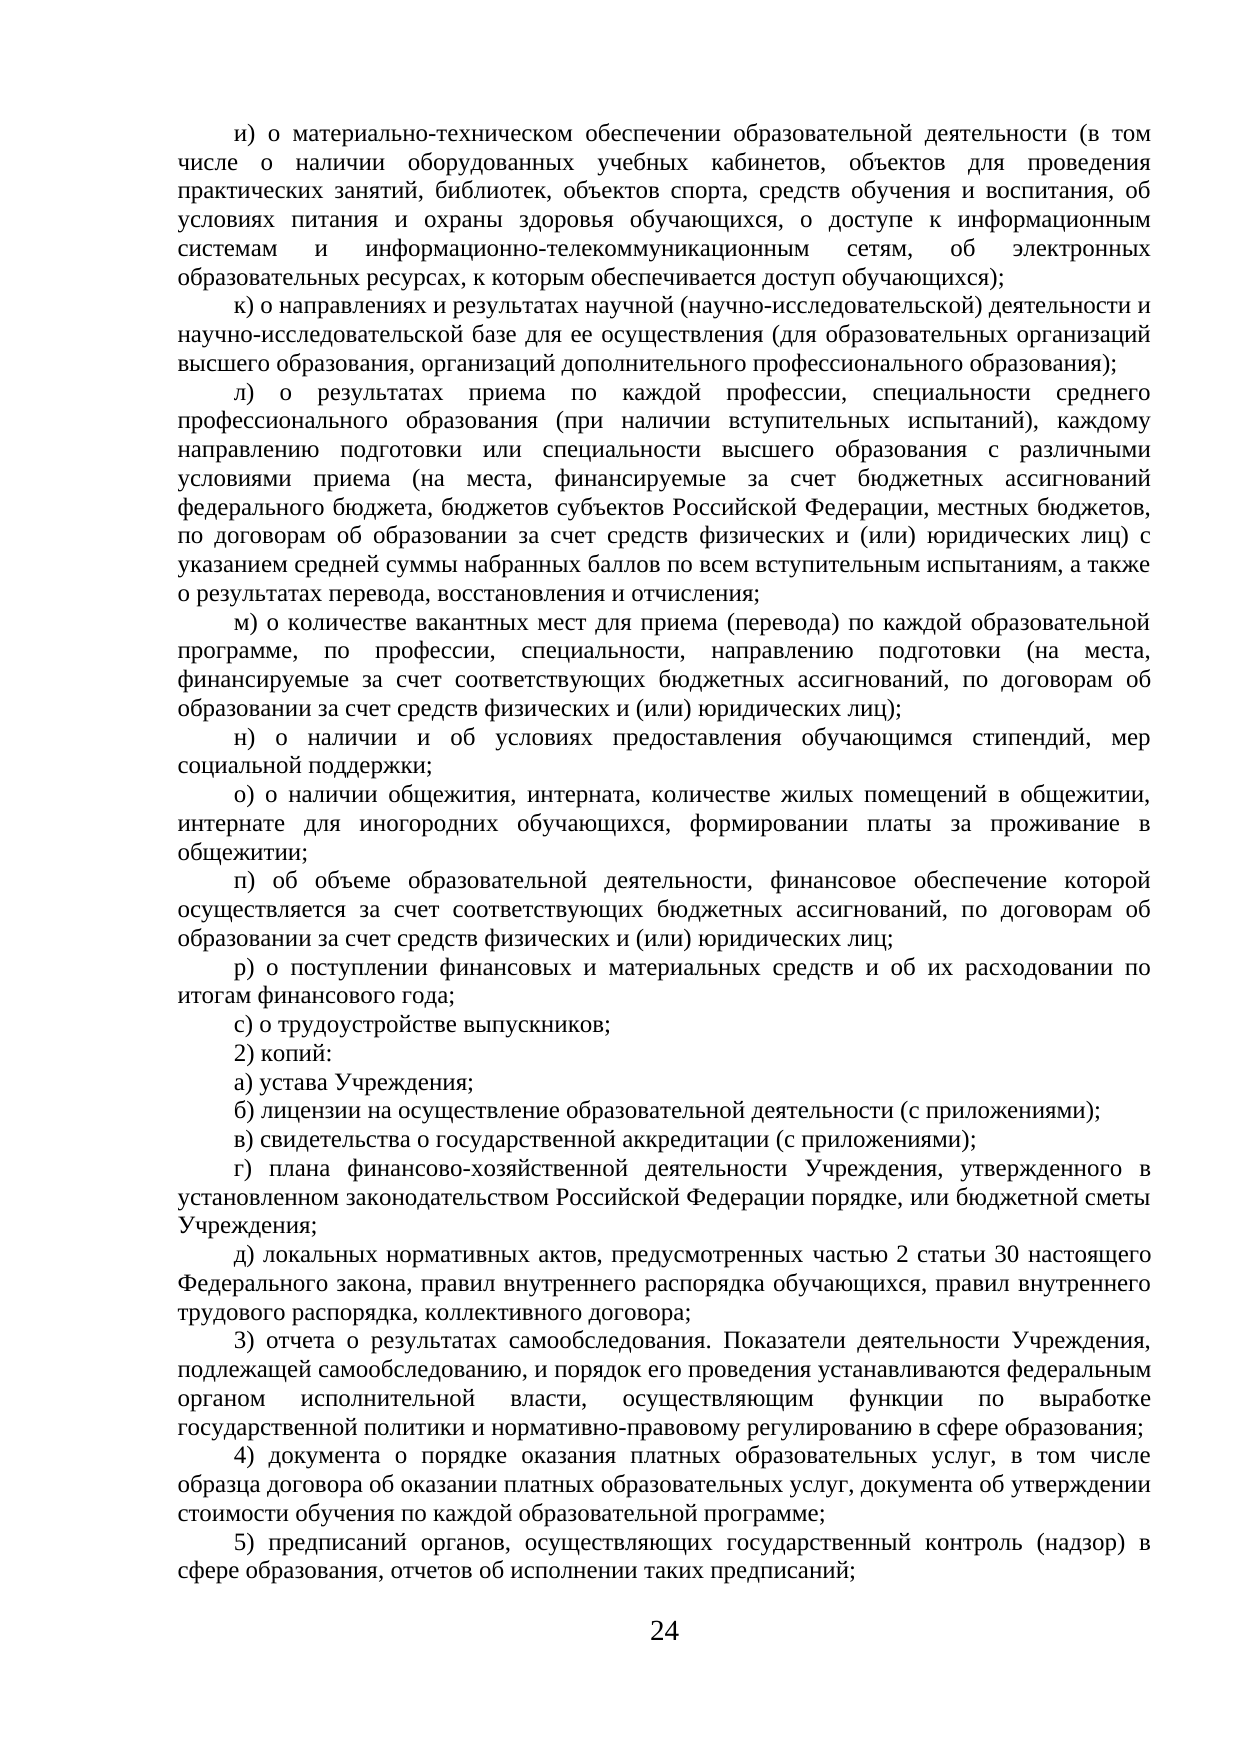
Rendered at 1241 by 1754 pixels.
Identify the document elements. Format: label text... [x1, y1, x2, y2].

text н) о наличии и об условиях предоставления обучающимся стипендий, мер социальной поддержки; [177, 722, 1152, 779]
text д) локальных нормативных актов, предусмотренных частью 2 статьи 30 настоящего Федерального закона, правил внутреннего распорядка обучающихся, правил внутреннего трудового распорядка, коллективного договора; [177, 1239, 1152, 1326]
text о) о наличии общежития, интерната, количестве жилых помещений в общежитии, интернате для иногородних обучающихся, формировании платы за проживание в общежитии; [177, 779, 1152, 866]
text к) о направлениях и результатах научной (научно-исследовательской) деятельности и научно-исследовательской базе для ее осуществления (для образовательных организаций высшего образования, организаций дополнительного профессионального образования); [177, 291, 1152, 377]
text м) о количестве вакантных мест для приема (перевода) по каждой образовательной программе, по профессии, специальности, направлению подготовки (на места, финансируемые за счет соответствующих бюджетных ассигнований, по договорам об образовании за счет средств физических и (или) юридических лиц); [177, 607, 1152, 722]
text и) о материально-техническом обеспечении образовательной деятельности (в том числе о наличии оборудованных учебных кабинетов, объектов для проведения практических занятий, библиотек, объектов спорта, средств обучения и воспитания, об условиях питания и охраны здоровья обучающихся, о доступе к информационным системам и информационно-телекоммуникационным сетям, об электронных образовательных ресурсах, к которым обеспечивается доступ обучающихся); [177, 118, 1152, 291]
text л) о результатах приема по каждой профессии, специальности среднего профессионального образования (при наличии вступительных испытаний), каждому направлению подготовки или специальности высшего образования с различными условиями приема (на места, финансируемые за счет бюджетных ассигнований федерального бюджета, бюджетов субъектов Российской Федерации, местных бюджетов, по договорам об образовании за счет средств физических и (или) юридических лиц) с указанием средней суммы набранных баллов по всем вступительным испытаниям, а также о результатах перевода, восстановления и отчисления; [177, 377, 1152, 607]
text 2) копий: [177, 1038, 1152, 1067]
text п) об объеме образовательной деятельности, финансовое обеспечение которой осуществляется за счет соответствующих бюджетных ассигнований, по договорам об образовании за счет средств физических и (или) юридических лиц; [177, 866, 1152, 952]
text с) о трудоустройстве выпускников; [177, 1009, 1152, 1038]
text р) о поступлении финансовых и материальных средств и об их расходовании по итогам финансового года; [177, 952, 1152, 1009]
text в) свидетельства о государственной аккредитации (с приложениями); [177, 1124, 1152, 1153]
text а) устава Учреждения; [177, 1067, 1152, 1096]
text 3) отчета о результатах самообследования. Показатели деятельности Учреждения, подлежащей самообследованию, и порядок его проведения устанавливаются федеральным органом исполнительной власти, осуществляющим функции по выработке государственной политики и нормативно-правовому регулированию в сфере образования; [177, 1326, 1152, 1441]
text 5) предписаний органов, осуществляющих государственный контроль (надзор) в сфере образования, отчетов об исполнении таких предписаний; [177, 1527, 1152, 1584]
text г) плана финансово-хозяйственной деятельности Учреждения, утвержденного в установленном законодательством Российской Федерации порядке, или бюджетной сметы Учреждения; [177, 1153, 1152, 1239]
text б) лицензии на осуществление образовательной деятельности (с приложениями); [177, 1096, 1152, 1124]
text 4) документа о порядке оказания платных образовательных услуг, в том числе образца договора об оказании платных образовательных услуг, документа об утверждении стоимости обучения по каждой образовательной программе; [177, 1441, 1152, 1527]
